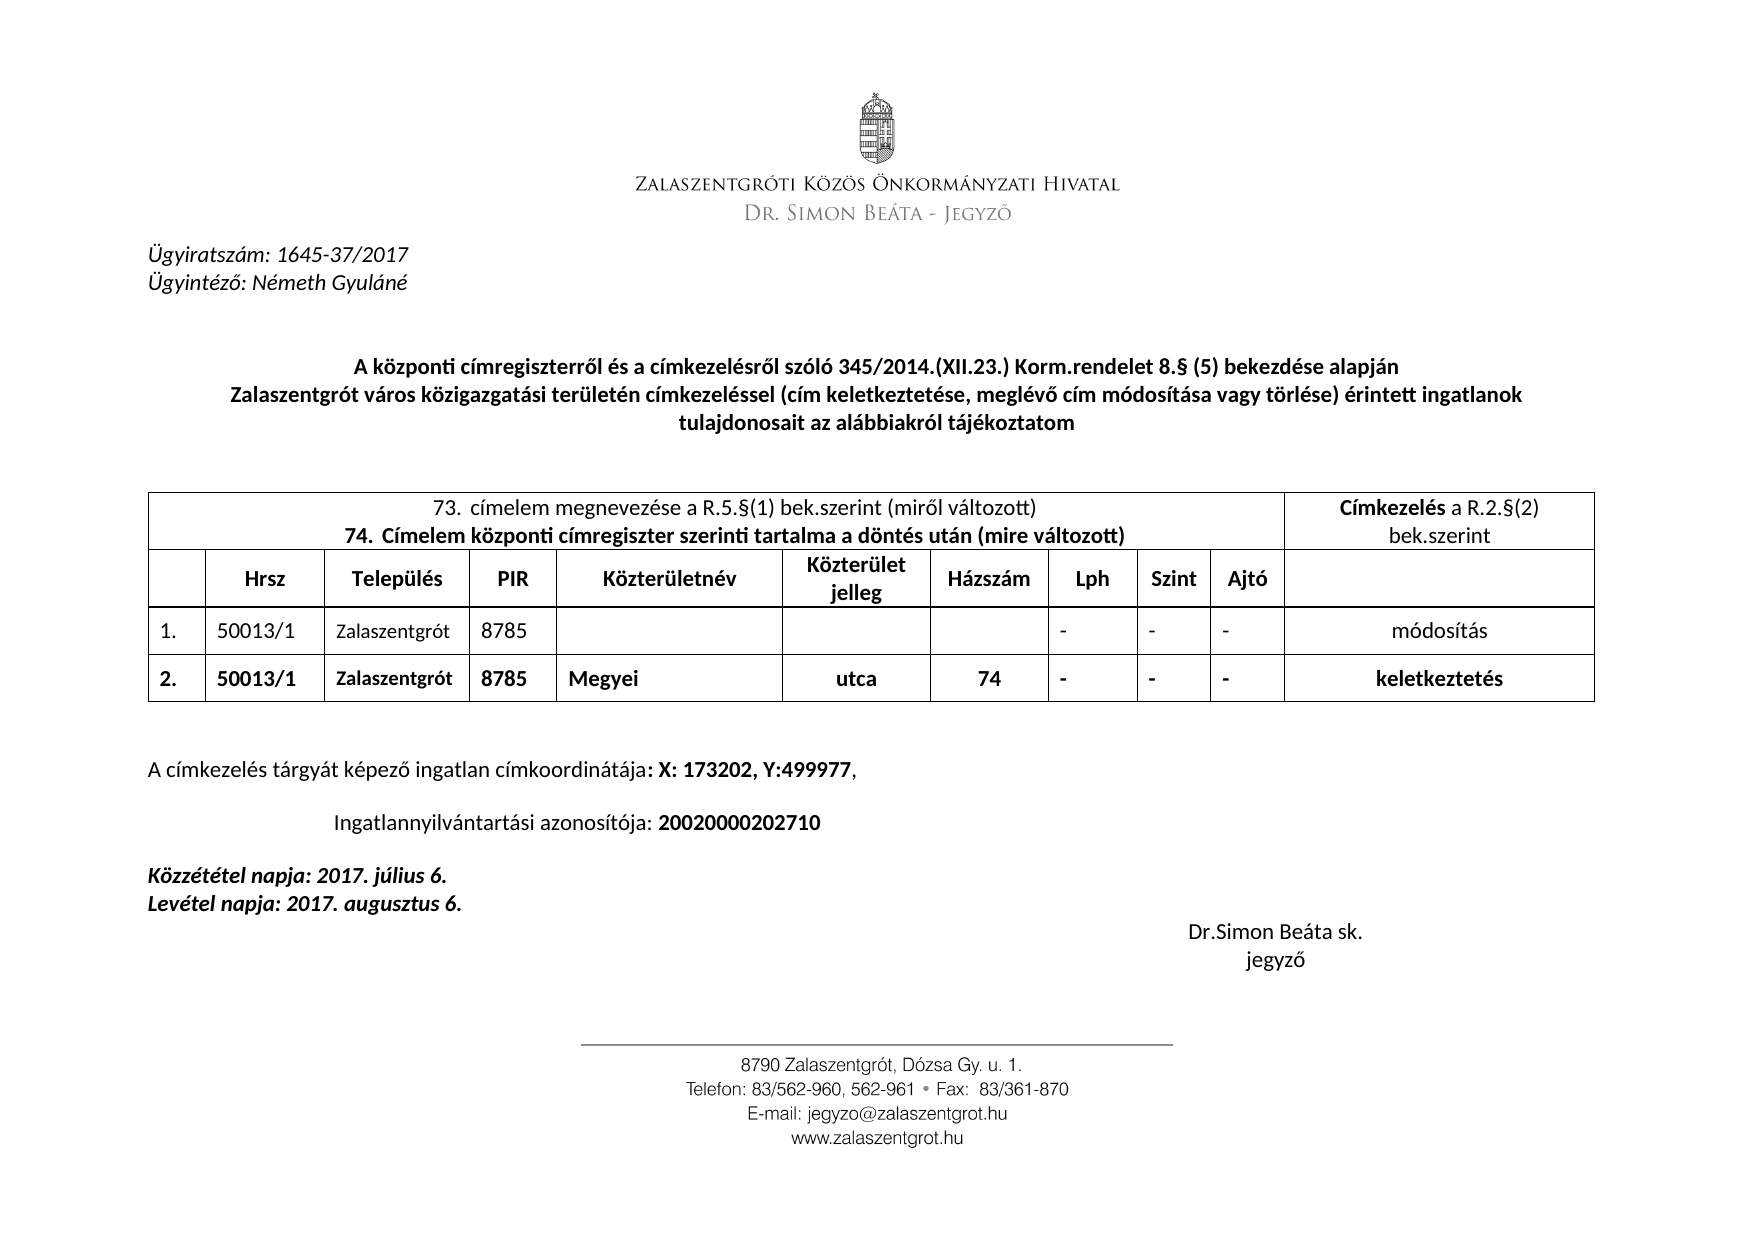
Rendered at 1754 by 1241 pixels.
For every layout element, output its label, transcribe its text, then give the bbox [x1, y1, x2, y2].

text Zalaszentgrót város közigazgatási területén címkezeléssel (cím keletkeztetése, meglévő cím módosítása vagy törlése) érintett ingatlanok [148, 380, 1606, 408]
table_cell Házszám [931, 550, 1048, 606]
table_cell [1285, 550, 1594, 606]
table_cell keletkeztetés [1285, 655, 1594, 701]
table_cell Település [325, 550, 469, 606]
table_cell [783, 608, 930, 654]
table_cell 8785 [470, 608, 556, 654]
table_cell 1. [149, 608, 205, 654]
table_cell - [1138, 655, 1210, 701]
table_cell Szint [1138, 550, 1210, 606]
table_cell PIR [470, 550, 556, 606]
table_cell Lph [1049, 550, 1137, 606]
table_cell Ajtó [1211, 550, 1284, 606]
table_cell - [1049, 655, 1137, 701]
table_cell [149, 550, 205, 606]
text tulajdonosait az alábbiakról tájékoztatom [148, 408, 1606, 436]
table_cell 74 [931, 655, 1048, 701]
table_cell 50013/1 [206, 608, 324, 654]
table_cell Közterületnév [557, 550, 782, 606]
table_cell - [1049, 608, 1137, 654]
table_cell [931, 608, 1048, 654]
table_cell Zalaszentgrót [325, 655, 469, 701]
text Dr.Simon Beáta sk. [945, 917, 1606, 945]
table_header címelem megnevezése a R.5.§(1) bek.szerint (miről változott) Címelem központi címregiszter szerinti tartalma a döntés után (mire változott) [149, 493, 1284, 549]
text A központi címregiszterről és a címkezelésről szóló 345/2014.(XII.23.) Korm.rendelet 8.§ (5) bekezdése alapján [148, 352, 1606, 380]
table_cell utca [783, 655, 930, 701]
table_cell - [1211, 608, 1284, 654]
text jegyző [945, 945, 1606, 973]
table_cell 8785 [470, 655, 556, 701]
picture [404, 1000, 1350, 1167]
table_cell Hrsz [206, 550, 324, 606]
text Ingatlannyilvántartási azonosítója: 20020000202710 [260, 808, 1606, 836]
table_cell Zalaszentgrót [325, 608, 469, 654]
table_cell Megyei [557, 655, 782, 701]
text Közzététel napja: 2017. július 6. [148, 861, 1606, 889]
text Ügyintéző: Németh Gyuláné [148, 268, 1606, 296]
text A címkezelés tárgyát képező ingatlan címkoordinátája: X: 173202, Y:499977, [148, 755, 1606, 783]
text Ügyiratszám: 1645-37/2017 [148, 240, 1606, 268]
table_cell 2. [149, 655, 205, 701]
table_header Címkezelés a R.2.§(2) bek.szerint [1285, 493, 1594, 549]
table_cell módosítás [1285, 608, 1594, 654]
table_cell 50013/1 [206, 655, 324, 701]
table_cell Közterület jelleg [783, 550, 930, 606]
table_cell - [1211, 655, 1284, 701]
text Levétel napja: 2017. augusztus 6. [148, 889, 1606, 917]
picture [404, 73, 1350, 240]
table_cell [557, 608, 782, 654]
table_cell - [1138, 608, 1210, 654]
